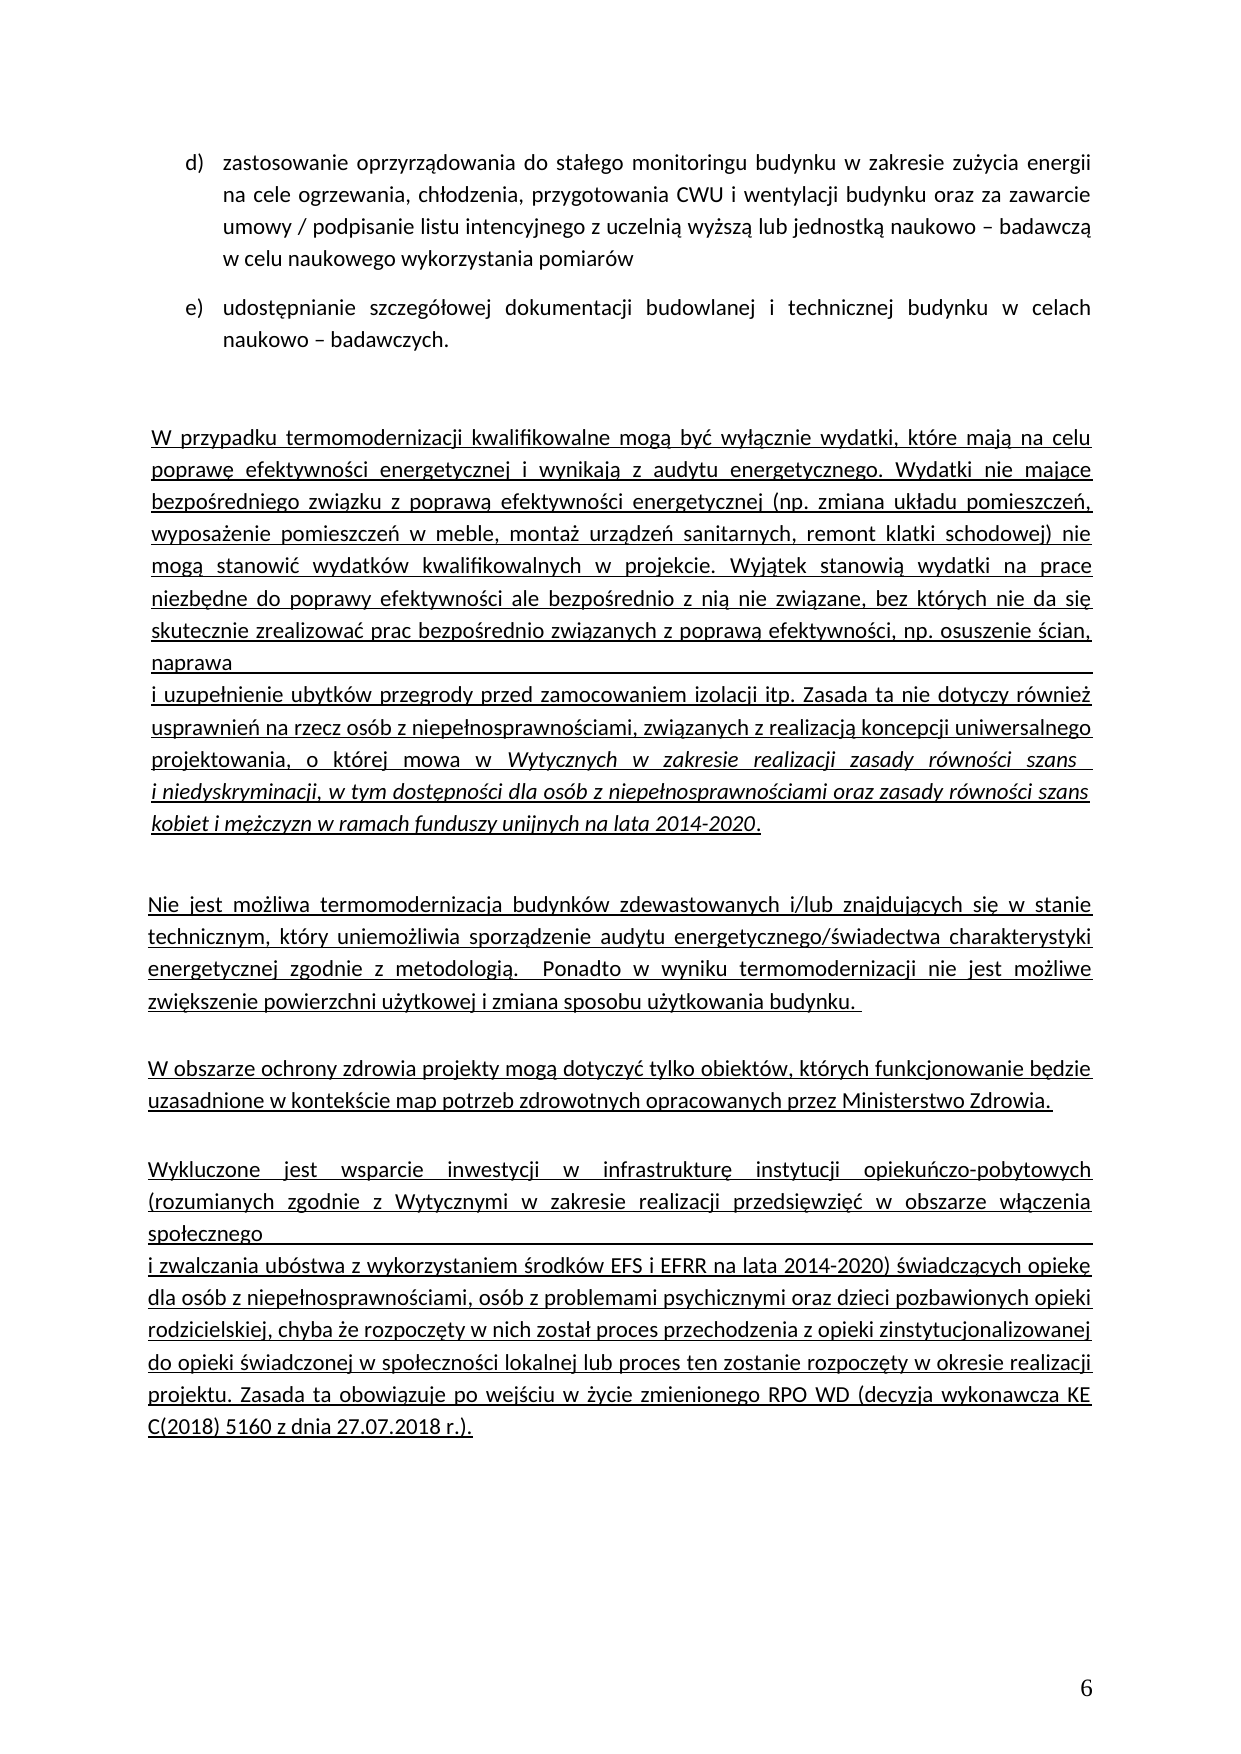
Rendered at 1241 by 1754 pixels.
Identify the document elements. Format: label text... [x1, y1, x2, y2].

list zastosowanie oprzyrządowania do stałego monitoringu budynku w zakresie zużycia energii na cele ogrzewania, chłodzenia, przygotowania CWU i wentylacji budynku oraz za zawarcie umowy / podpisanie listu intencyjnego z uczelnią wyższą lub jednostką naukowo – badawczą w celu naukowego wykorzystania pomiarów [185, 148, 1093, 272]
list udostępnianie szczegółowej dokumentacji budowlanej i technicznej budynku w celach naukowo – badawczych. [185, 293, 1093, 353]
text Nie jest możliwa termomodernizacja budynków zdewastowanych i/lub znajdujących się w stanie technicznym, który uniemożliwia sporządzenie audytu energetycznego/świadectwa charakterystyki energetycznej zgodnie z metodologią. Ponadto w wyniku termomodernizacji nie jest możliwe zwiększenie powierzchni użytkowej i zmiana sposobu użytkowania budynku. [148, 916, 1093, 947]
text W obszarze ochrony zdrowia projekty mogą dotyczyć tylko obiektów, których funkcjonowanie będzie uzasadnione w kontekście map potrzeb zdrowotnych opracowanych przez Ministerstwo Zdrowia. [148, 1054, 1093, 1078]
text W obszarze ochrony zdrowia projekty mogą dotyczyć tylko obiektów, których funkcjonowanie będzie uzasadnione w kontekście map potrzeb zdrowotnych opracowanych przez Ministerstwo Zdrowia. [148, 1079, 1093, 1114]
text Nie jest możliwa termomodernizacja budynków zdewastowanych i/lub znajdujących się w stanie technicznym, który uniemożliwia sporządzenie audytu energetycznego/świadectwa charakterystyki energetycznej zgodnie z metodologią. Ponadto w wyniku termomodernizacji nie jest możliwe zwiększenie powierzchni użytkowej i zmiana sposobu użytkowania budynku. [148, 980, 1093, 1015]
text Wykluczone jest wsparcie inwestycji w infrastrukturę instytucji opiekuńczo-pobytowych (rozumianych zgodnie z Wytycznymi w zakresie realizacji przedsięwzięć w obszarze włączenia społecznego i zwalczania ubóstwa z wykorzystaniem środków EFS i EFRR na lata 2014-2020) świadczących opiekę dla osób z niepełnosprawnościami, osób z problemami psychicznymi oraz dzieci pozbawionych opieki rodzicielskiej, chyba że rozpoczęty w nich został proces przechodzenia z opieki zinstytucjonalizowanej do opieki świadczonej w społeczności lokalnej lub proces ten zostanie rozpoczęty w okresie realizacji projektu. Zasada ta obowiązuje po wejściu w życie zmienionego RPO WD (decyzja wykonawcza KE C(2018) 5160 z dnia 27.07.2018 r.). [148, 1245, 1093, 1308]
text Wykluczone jest wsparcie inwestycji w infrastrukturę instytucji opiekuńczo-pobytowych (rozumianych zgodnie z Wytycznymi w zakresie realizacji przedsięwzięć w obszarze włączenia społecznego i zwalczania ubóstwa z wykorzystaniem środków EFS i EFRR na lata 2014-2020) świadczących opiekę dla osób z niepełnosprawnościami, osób z problemami psychicznymi oraz dzieci pozbawionych opieki rodzicielskiej, chyba że rozpoczęty w nich został proces przechodzenia z opieki zinstytucjonalizowanej do opieki świadczonej w społeczności lokalnej lub proces ten zostanie rozpoczęty w okresie realizacji projektu. Zasada ta obowiązuje po wejściu w życie zmienionego RPO WD (decyzja wykonawcza KE C(2018) 5160 z dnia 27.07.2018 r.). [148, 1373, 1093, 1440]
text Wykluczone jest wsparcie inwestycji w infrastrukturę instytucji opiekuńczo-pobytowych (rozumianych zgodnie z Wytycznymi w zakresie realizacji przedsięwzięć w obszarze włączenia społecznego i zwalczania ubóstwa z wykorzystaniem środków EFS i EFRR na lata 2014-2020) świadczących opiekę dla osób z niepełnosprawnościami, osób z problemami psychicznymi oraz dzieci pozbawionych opieki rodzicielskiej, chyba że rozpoczęty w nich został proces przechodzenia z opieki zinstytucjonalizowanej do opieki świadczonej w społeczności lokalnej lub proces ten zostanie rozpoczęty w okresie realizacji projektu. Zasada ta obowiązuje po wejściu w życie zmienionego RPO WD (decyzja wykonawcza KE C(2018) 5160 z dnia 27.07.2018 r.). [148, 1309, 1093, 1372]
text Nie jest możliwa termomodernizacja budynków zdewastowanych i/lub znajdujących się w stanie technicznym, który uniemożliwia sporządzenie audytu energetycznego/świadectwa charakterystyki energetycznej zgodnie z metodologią. Ponadto w wyniku termomodernizacji nie jest możliwe zwiększenie powierzchni użytkowej i zmiana sposobu użytkowania budynku. [148, 948, 1093, 979]
text Nie jest możliwa termomodernizacja budynków zdewastowanych i/lub znajdujących się w stanie technicznym, który uniemożliwia sporządzenie audytu energetycznego/świadectwa charakterystyki energetycznej zgodnie z metodologią. Ponadto w wyniku termomodernizacji nie jest możliwe zwiększenie powierzchni użytkowej i zmiana sposobu użytkowania budynku. [148, 890, 1093, 914]
text Wykluczone jest wsparcie inwestycji w infrastrukturę instytucji opiekuńczo-pobytowych (rozumianych zgodnie z Wytycznymi w zakresie realizacji przedsięwzięć w obszarze włączenia społecznego i zwalczania ubóstwa z wykorzystaniem środków EFS i EFRR na lata 2014-2020) świadczących opiekę dla osób z niepełnosprawnościami, osób z problemami psychicznymi oraz dzieci pozbawionych opieki rodzicielskiej, chyba że rozpoczęty w nich został proces przechodzenia z opieki zinstytucjonalizowanej do opieki świadczonej w społeczności lokalnej lub proces ten zostanie rozpoczęty w okresie realizacji projektu. Zasada ta obowiązuje po wejściu w życie zmienionego RPO WD (decyzja wykonawcza KE C(2018) 5160 z dnia 27.07.2018 r.). [148, 1180, 1093, 1243]
